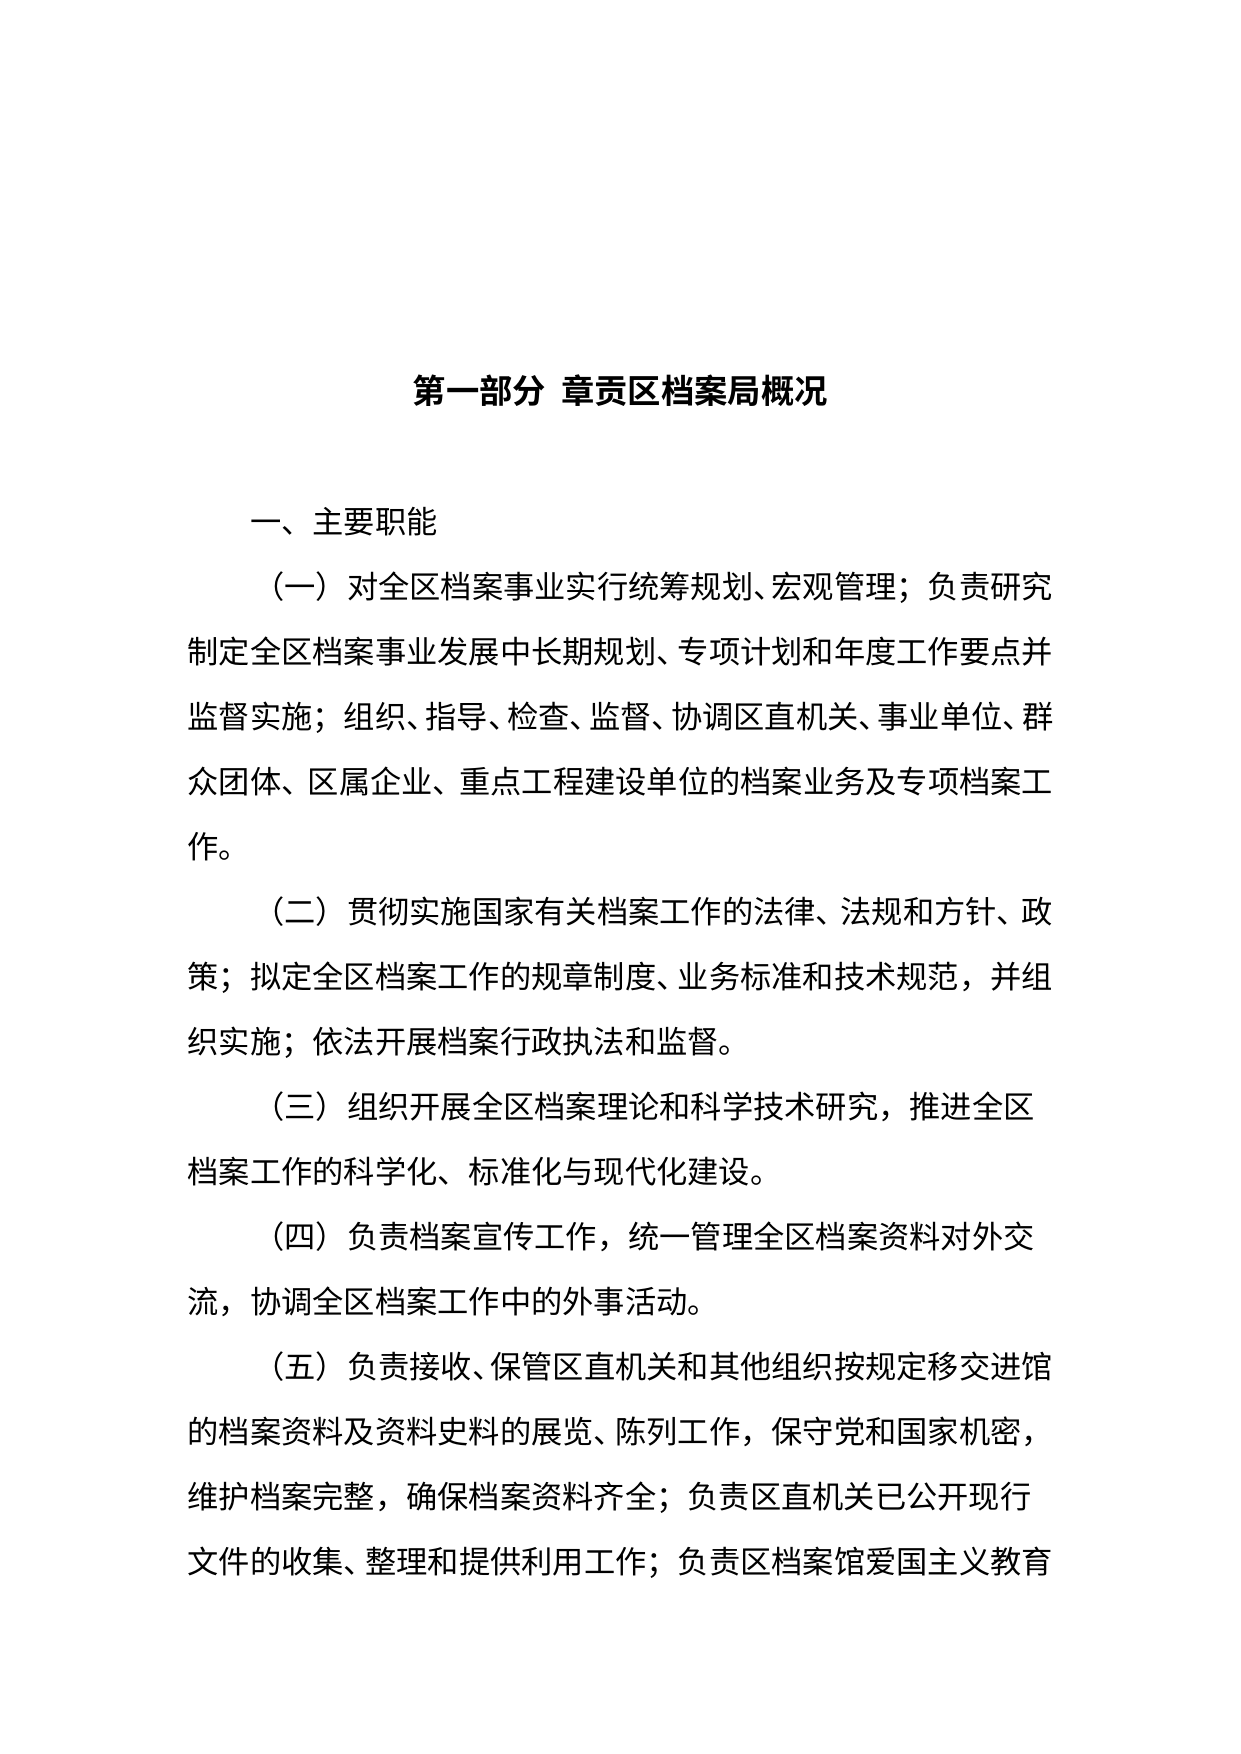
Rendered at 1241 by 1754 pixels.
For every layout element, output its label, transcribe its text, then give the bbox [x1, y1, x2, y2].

text 一、主要职能 [187, 617, 1053, 682]
text 第一部分 章贡区档案局概况 [187, 487, 1053, 552]
text （四）负责档案宣传工作，统一管理全区档案资料对外交流，协调全区档案工作中的外事活动。 [187, 1332, 1053, 1462]
text （三）组织开展全区档案理论和科学技术研究，推进全区档案工作的科学化、标准化与现代化建设。 [187, 1202, 1053, 1332]
text （一）对全区档案事业实行统筹规划、宏观管理；负责研究制定全区档案事业发展中长期规划、专项计划和年度工作要点并监督实施；组织、指导、检查、监督、协调区直机关、事业单位、群众团体、区属企业、重点工程建设单位的档案业务及专项档案工作。 [187, 682, 1053, 1007]
text （二）贯彻实施国家有关档案工作的法律、法规和方针、政策；拟定全区档案工作的规章制度、业务标准和技术规范，并组织实施；依法开展档案行政执法和监督。 [187, 1007, 1053, 1202]
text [187, 1462, 1053, 1592]
